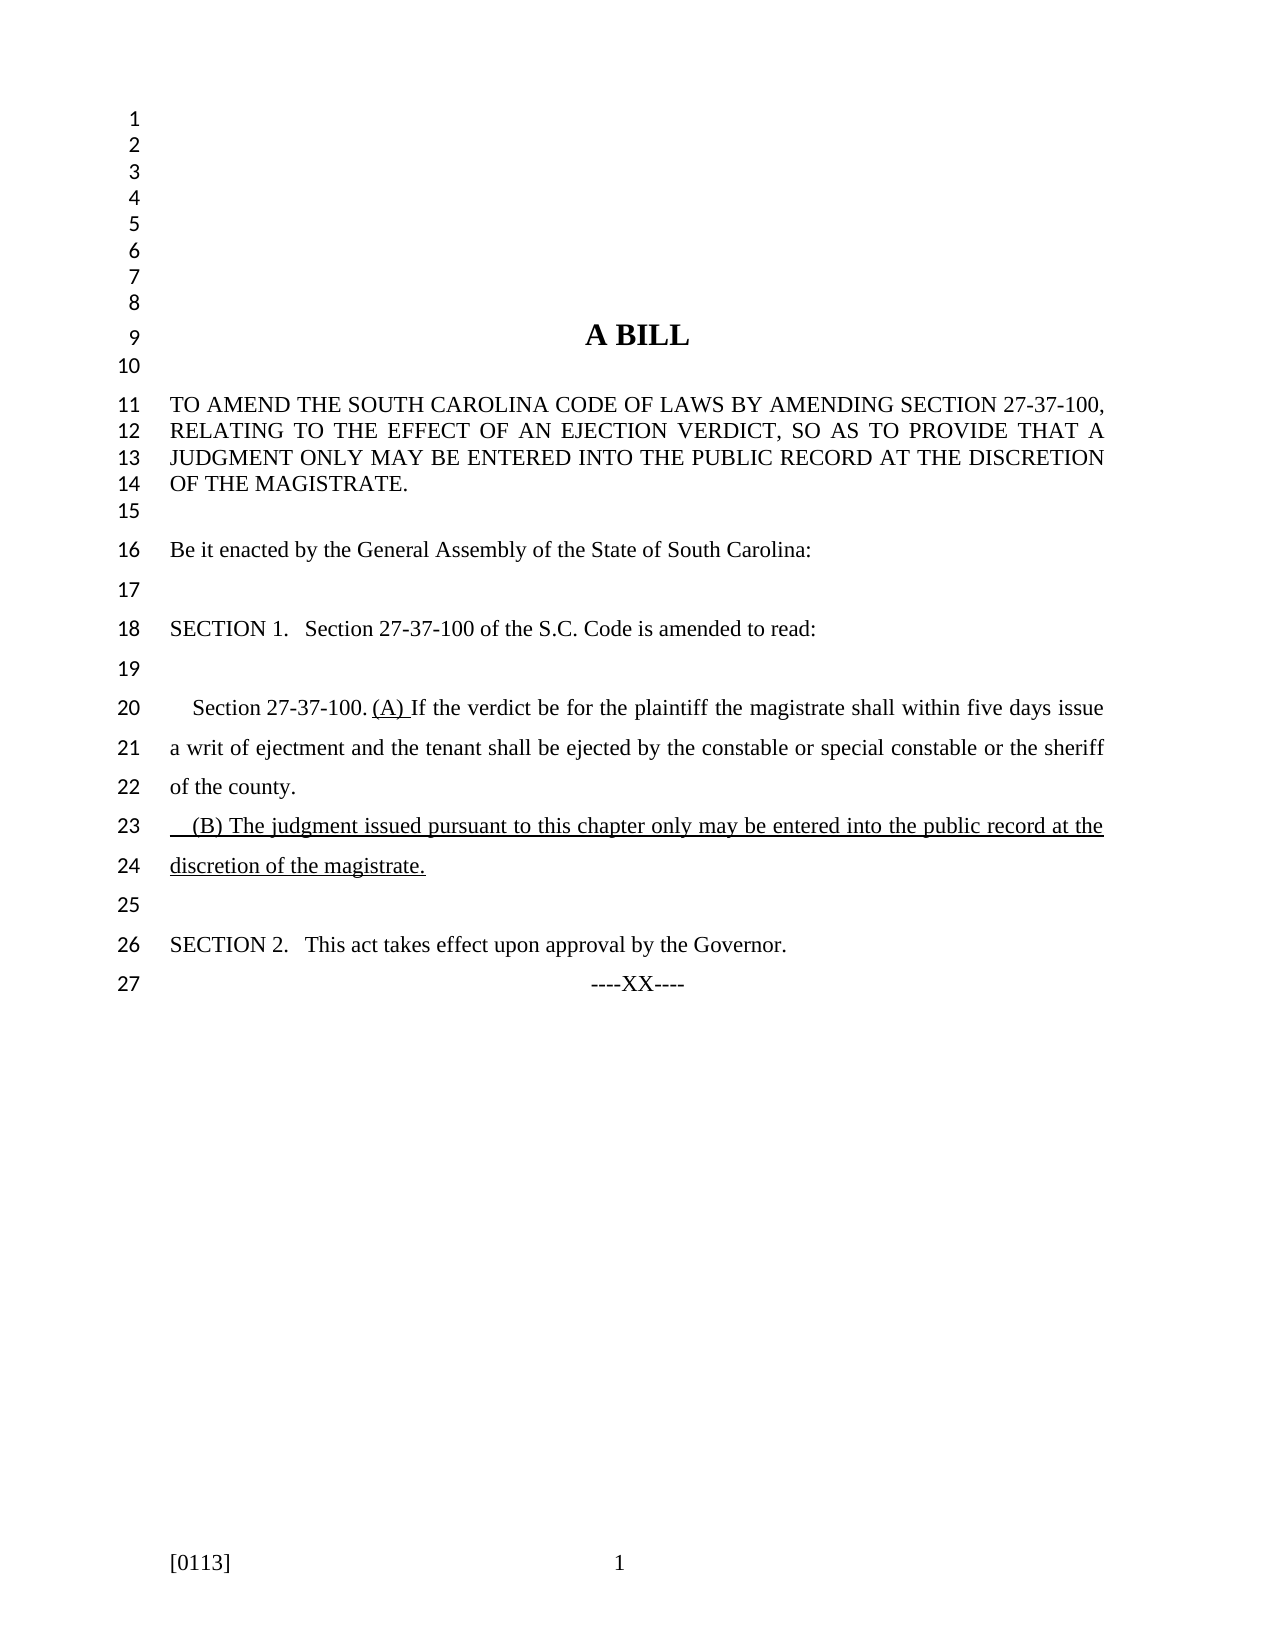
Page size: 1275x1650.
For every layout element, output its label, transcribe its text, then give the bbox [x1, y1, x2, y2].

text SECTION 2. This act takes effect upon approval by the Governor. [169, 931, 1106, 957]
text ----XX---- [169, 970, 1106, 997]
text Be it enacted by the General Assembly of the State of South Carolina: [169, 536, 1106, 562]
text SECTION 1. Section 27‑37‑100 of the S.C. Code is amended to read: [169, 615, 1106, 641]
text A bill [169, 316, 1106, 352]
text Section 27‑37‑100. (A) If the verdict be for the plaintiff the magistrate shall within five days issue a writ of ejectment and the tenant shall be ejected by the constable or special constable or the sheriff of the county. [169, 694, 1106, 799]
text (B) The judgment issued pursuant to this chapter only may be entered into the public record at the discretion of the magistrate. [169, 812, 1106, 878]
